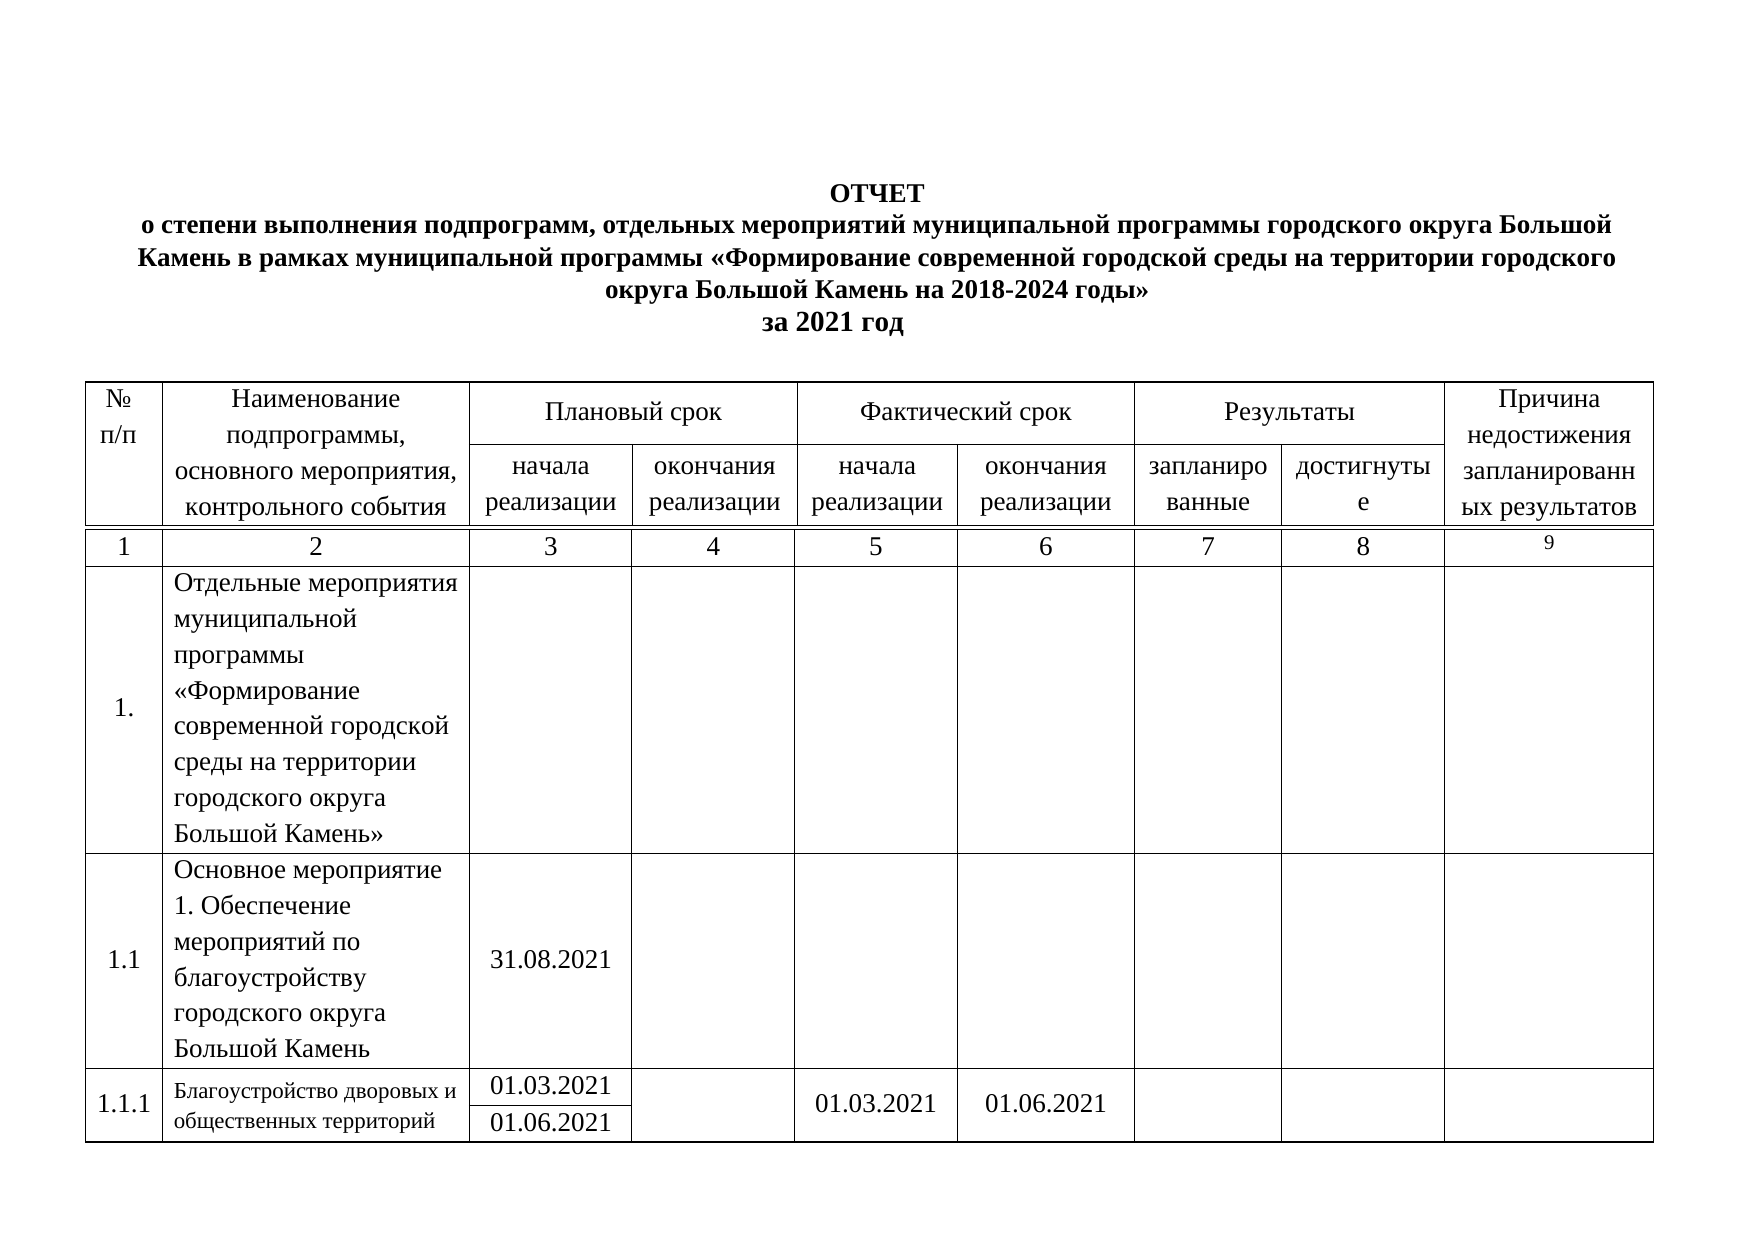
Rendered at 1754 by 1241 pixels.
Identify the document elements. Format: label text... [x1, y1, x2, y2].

text ОТЧЕТ [118, 177, 1636, 208]
text за 2021 год [118, 304, 1547, 338]
text о степени выполнения подпрограмм, отдельных мероприятий муниципальной программы городского округа Большой Камень в рамках муниципальной программы «Формирование современной городской среды на территории городского округа Большой Камень на 2018-2024 годы» [118, 208, 1636, 304]
table_header [74, 381, 1683, 1142]
